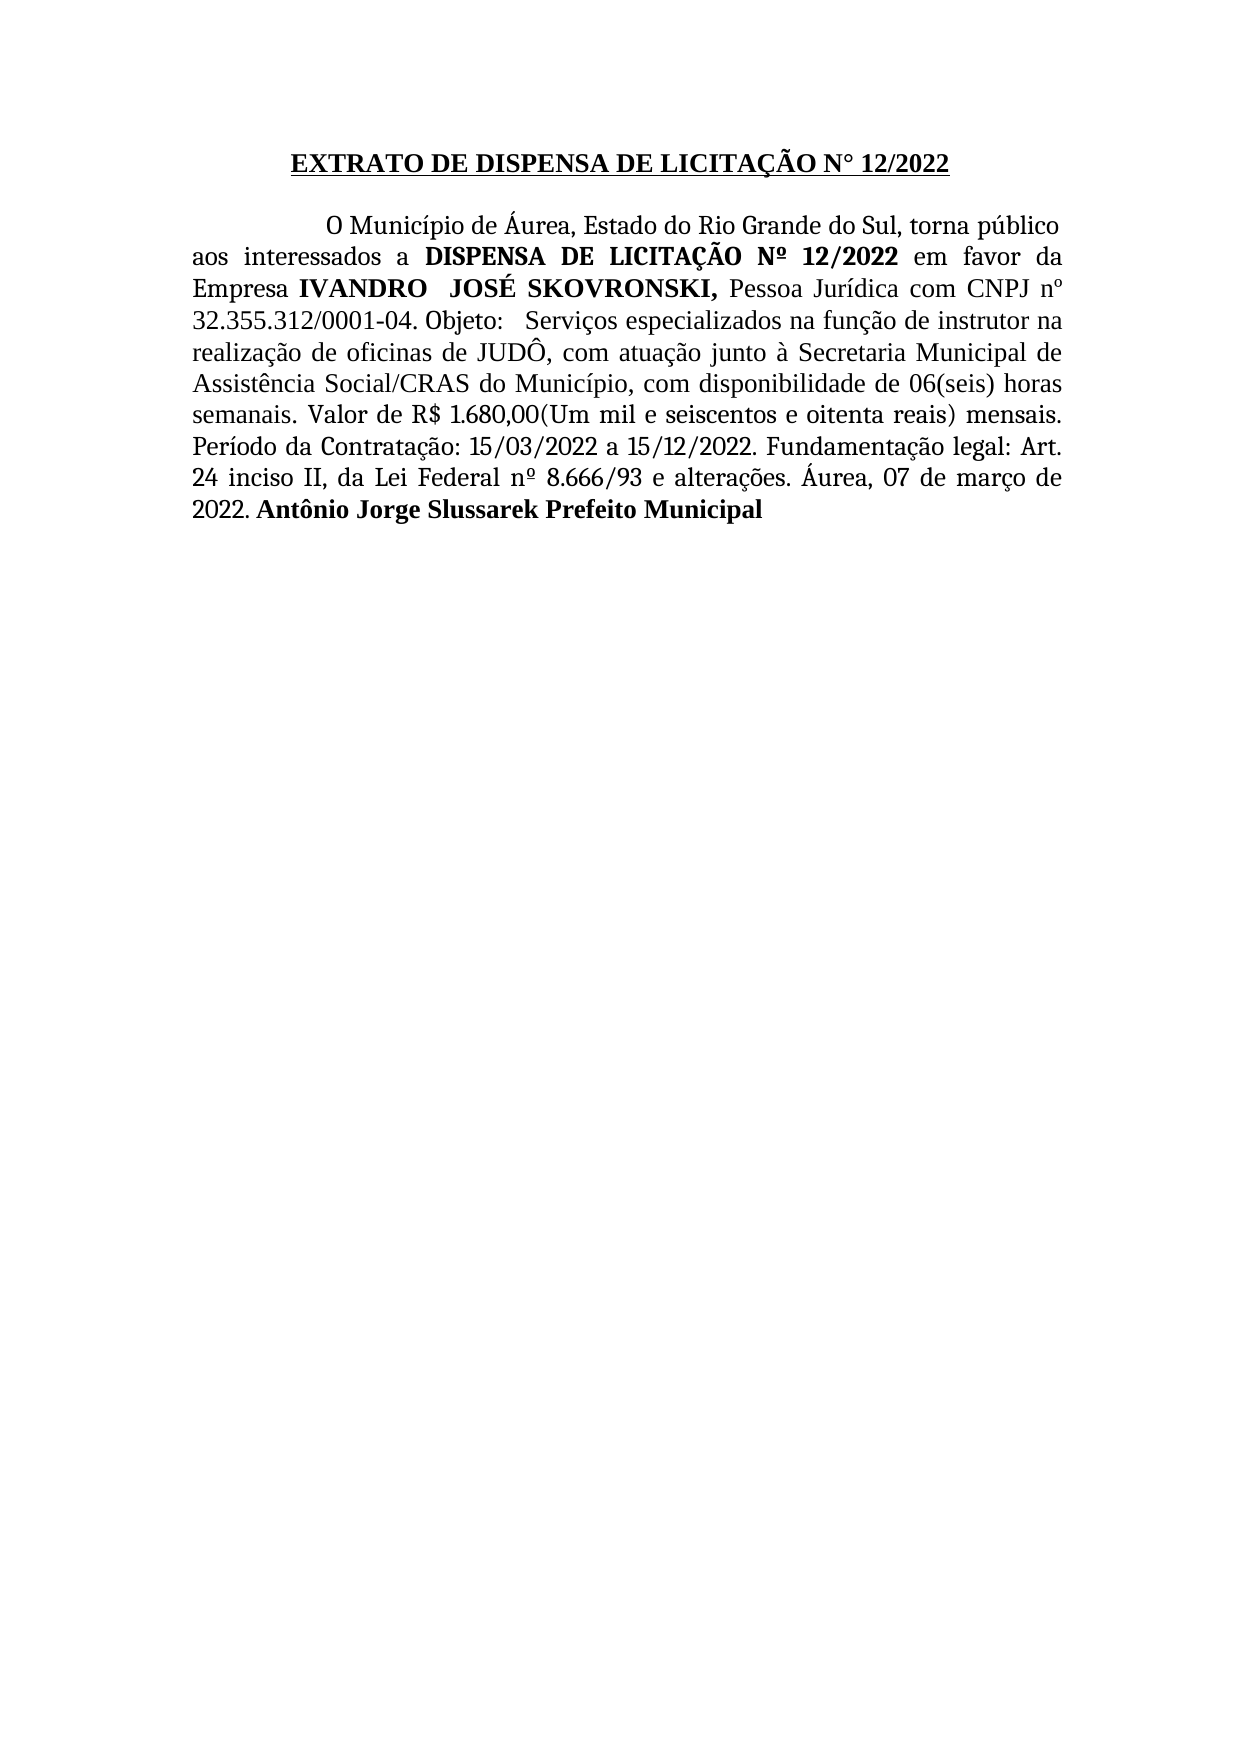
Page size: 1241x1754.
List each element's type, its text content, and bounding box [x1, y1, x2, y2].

text O Município de Áurea, Estado do Rio Grande do Sul, torna público aos interessados a DISPENSA DE LICITAÇÃO Nº 12/2022 em favor da Empresa IVANDRO JOSÉ SKOVRONSKI, Pessoa Jurídica com CNPJ nº 32.355.312/0001-04. Objeto: Serviços especializados na função de instrutor na realização de oficinas de JUDÔ, com atuação junto à Secretaria Municipal de Assistência Social/CRAS do Município, com disponibilidade de 06(seis) horas semanais. Valor de R$ 1.680,00(Um mil e seiscentos e oitenta reais) mensais. Período da Contratação: 15/03/2022 a 15/12/2022. Fundamentação legal: Art. 24 inciso II, da Lei Federal nº 8.666/93 e alterações. Áurea, 07 de março de 2022. Antônio Jorge Slussarek Prefeito Municipal [177, 210, 1063, 525]
text EXTRATO DE DISPENSA DE LICITAÇÃO N° 12/2022 [177, 148, 1063, 179]
